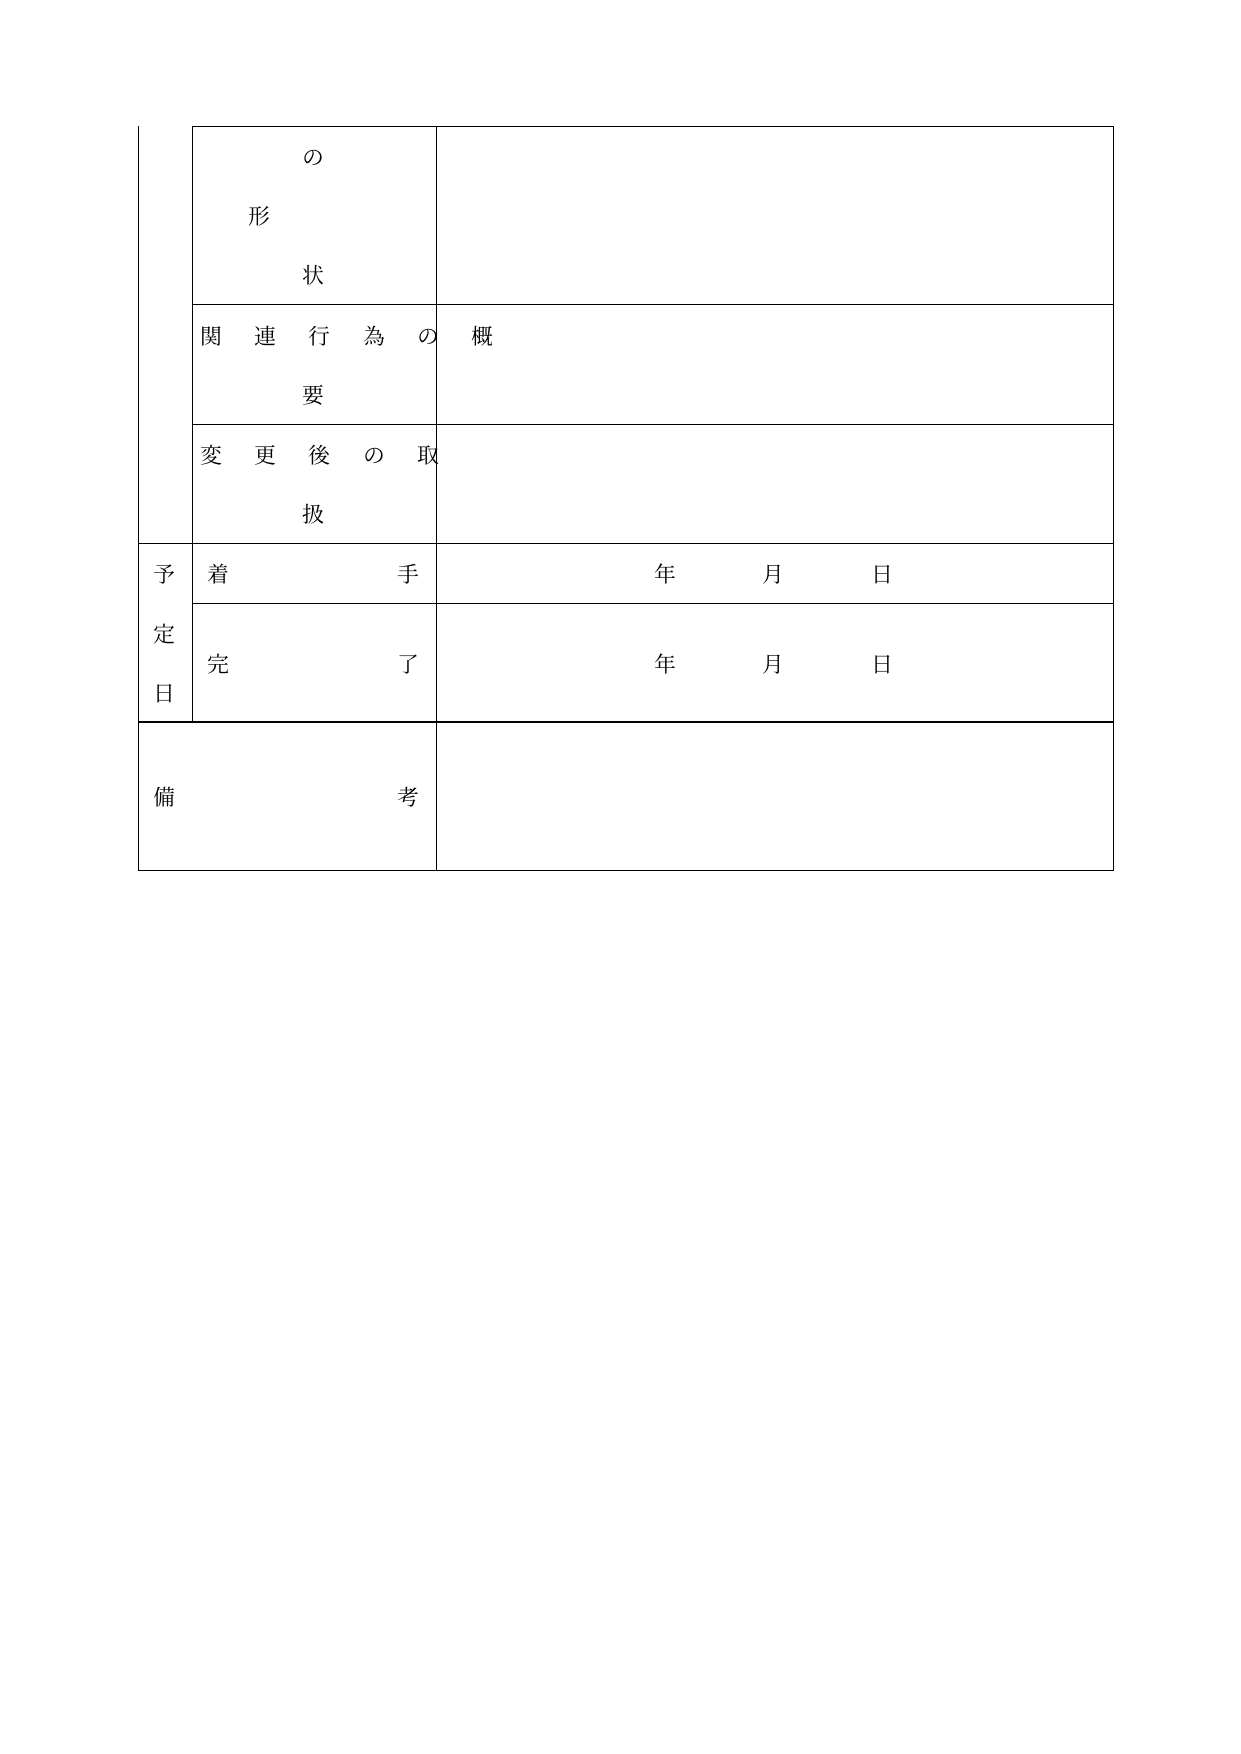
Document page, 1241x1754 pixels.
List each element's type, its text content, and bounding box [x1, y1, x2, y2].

table_cell 変更後の土地の 形状 [193, 127, 436, 304]
table_cell [437, 723, 1113, 870]
table_cell 変更後の取扱 [193, 425, 436, 543]
table_cell [437, 425, 1113, 543]
table_cell 着 手 [193, 544, 436, 603]
table_cell 完 了 [193, 604, 436, 721]
table_cell [437, 305, 1113, 423]
table_cell 予 定 日 [139, 544, 192, 721]
table_cell [437, 127, 1113, 304]
table_cell 備 考 [139, 723, 436, 870]
table_cell 関連行為の概要 [193, 305, 436, 423]
table_cell 年 月 日 [437, 604, 1113, 721]
table_cell 年 月 日 [437, 544, 1113, 603]
